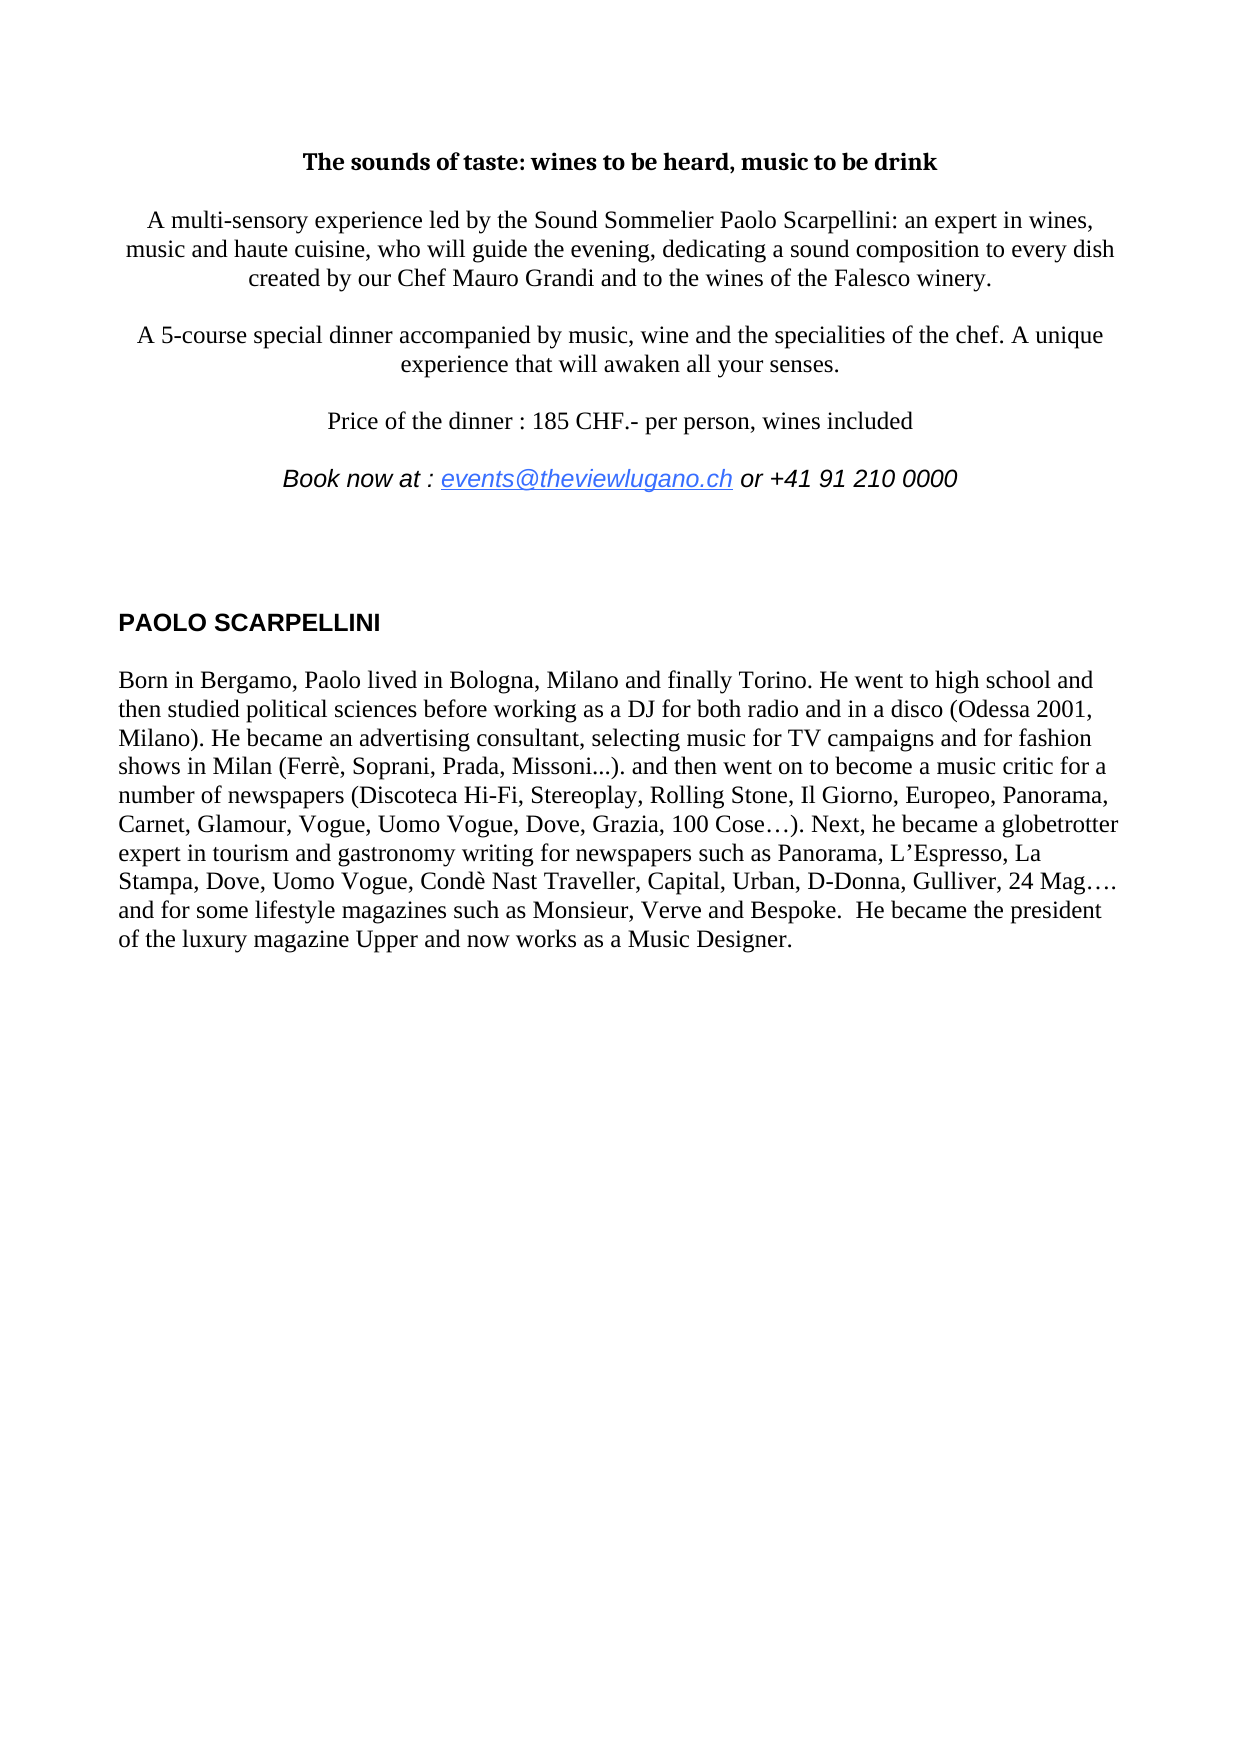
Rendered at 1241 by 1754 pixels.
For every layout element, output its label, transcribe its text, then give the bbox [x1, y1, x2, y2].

text A multi-sensory experience led by the Sound Sommelier Paolo Scarpellini: an expert in wines, music and haute cuisine, who will guide the evening, dedicating a sound composition to every dish created by our Chef Mauro Grandi and to the wines of the Falesco winery. [118, 205, 1122, 291]
text The sounds of taste: wines to be heard, music to be drink [118, 148, 1122, 176]
text Book now at : events@theviewlugano.ch or +41 91 210 0000 [118, 464, 1122, 493]
text Born in Bergamo, Paolo lived in Bologna, Milano and finally Torino. He went to high school and then studied political sciences before working as a DJ for both radio and in a disco (Odessa 2001, Milano). He became an advertising consultant, selecting music for TV campaigns and for fashion shows in Milan (Ferrè, Soprani, Prada, Missoni...). and then went on to become a music critic for a number of newspapers (Discoteca Hi-Fi, Stereoplay, Rolling Stone, Il Giorno, Europeo, Panorama, Carnet, Glamour, Vogue, Uomo Vogue, Dove, Grazia, 100 Cose…). Next, he became a globetrotter expert in tourism and gastronomy writing for newspapers such as Panorama, L’Espresso, La Stampa, Dove, Uomo Vogue, Condè Nast Traveller, Capital, Urban, D-Donna, Gulliver, 24 Mag…. and for some lifestyle magazines such as Monsieur, Verve and Bespoke. He became the president of the luxury magazine Upper and now works as a Music Designer. [118, 665, 1122, 953]
text Price of the dinner : 185 CHF.- per person, wines included [118, 406, 1122, 435]
text A 5-course special dinner accompanied by music, wine and the specialities of the chef. A unique experience that will awaken all your senses. [118, 320, 1122, 378]
text PAOLO SCARPELLINI [118, 608, 1122, 636]
